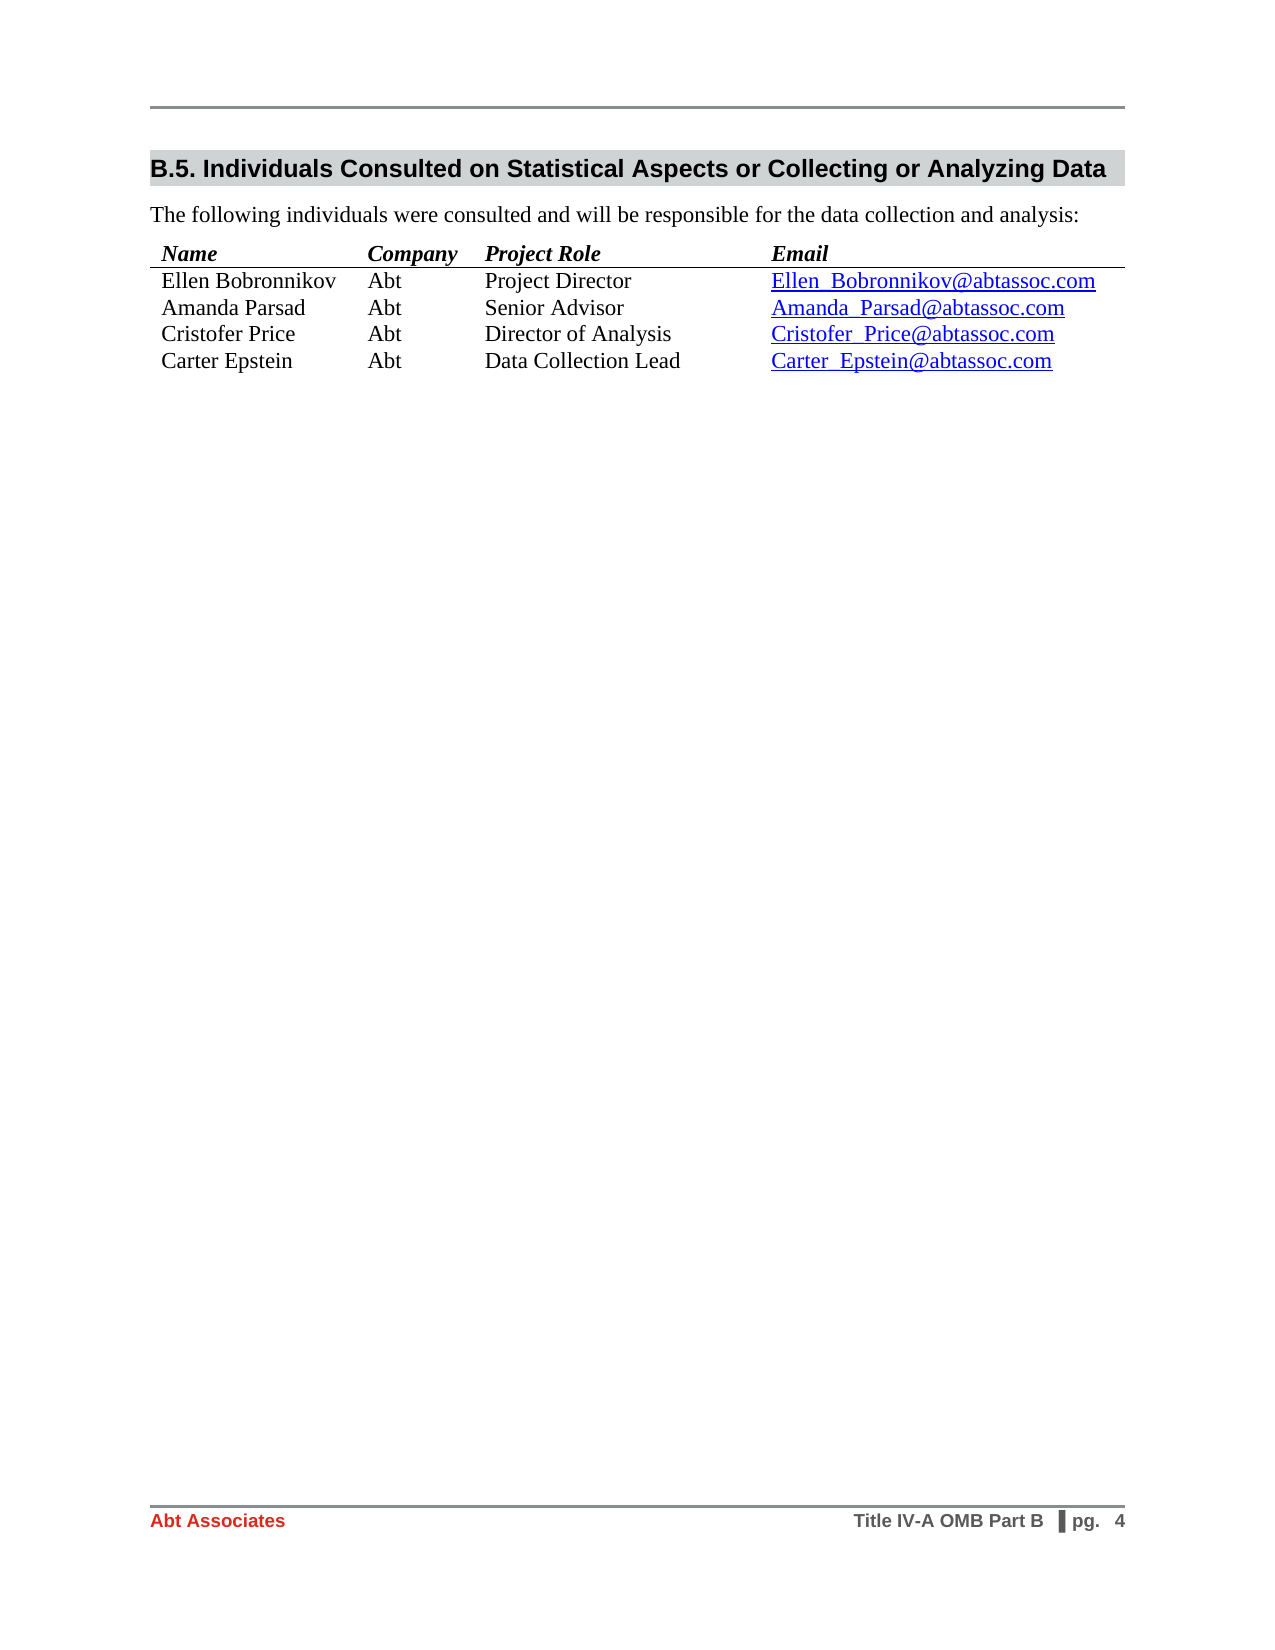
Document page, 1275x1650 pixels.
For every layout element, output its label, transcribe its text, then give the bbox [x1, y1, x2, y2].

table_cell Amanda Parsad [150, 294, 356, 320]
table_cell Carter_Epstein@abtassoc.com [760, 347, 1125, 373]
table_cell Data Collection Lead [473, 347, 760, 373]
table_header Email [760, 240, 1125, 267]
table_cell Ellen_Bobronnikov@abtassoc.com [760, 268, 1125, 294]
table_cell Abt [356, 347, 473, 373]
table_cell Director of Analysis [473, 320, 760, 347]
table_cell Abt [356, 268, 473, 294]
table_cell Senior Advisor [473, 294, 760, 320]
table_cell Carter Epstein [150, 347, 356, 373]
table_cell Project Director [473, 268, 760, 294]
table_header Company [356, 240, 473, 267]
table_cell Cristofer_Price@abtassoc.com [760, 320, 1125, 347]
table_cell Cristofer Price [150, 320, 356, 347]
text The following individuals were consulted and will be responsible for the data collection and analysis: [150, 201, 1125, 228]
table_cell Ellen Bobronnikov [150, 268, 356, 294]
table_header Name [150, 240, 356, 267]
subtitle B.5. Individuals Consulted on Statistical Aspects or Collecting or Analyzing Data [150, 152, 1125, 184]
table_cell Amanda_Parsad@abtassoc.com [760, 294, 1125, 320]
table_header Project Role [473, 240, 760, 267]
table_cell Abt [356, 294, 473, 320]
table_cell Abt [356, 320, 473, 347]
